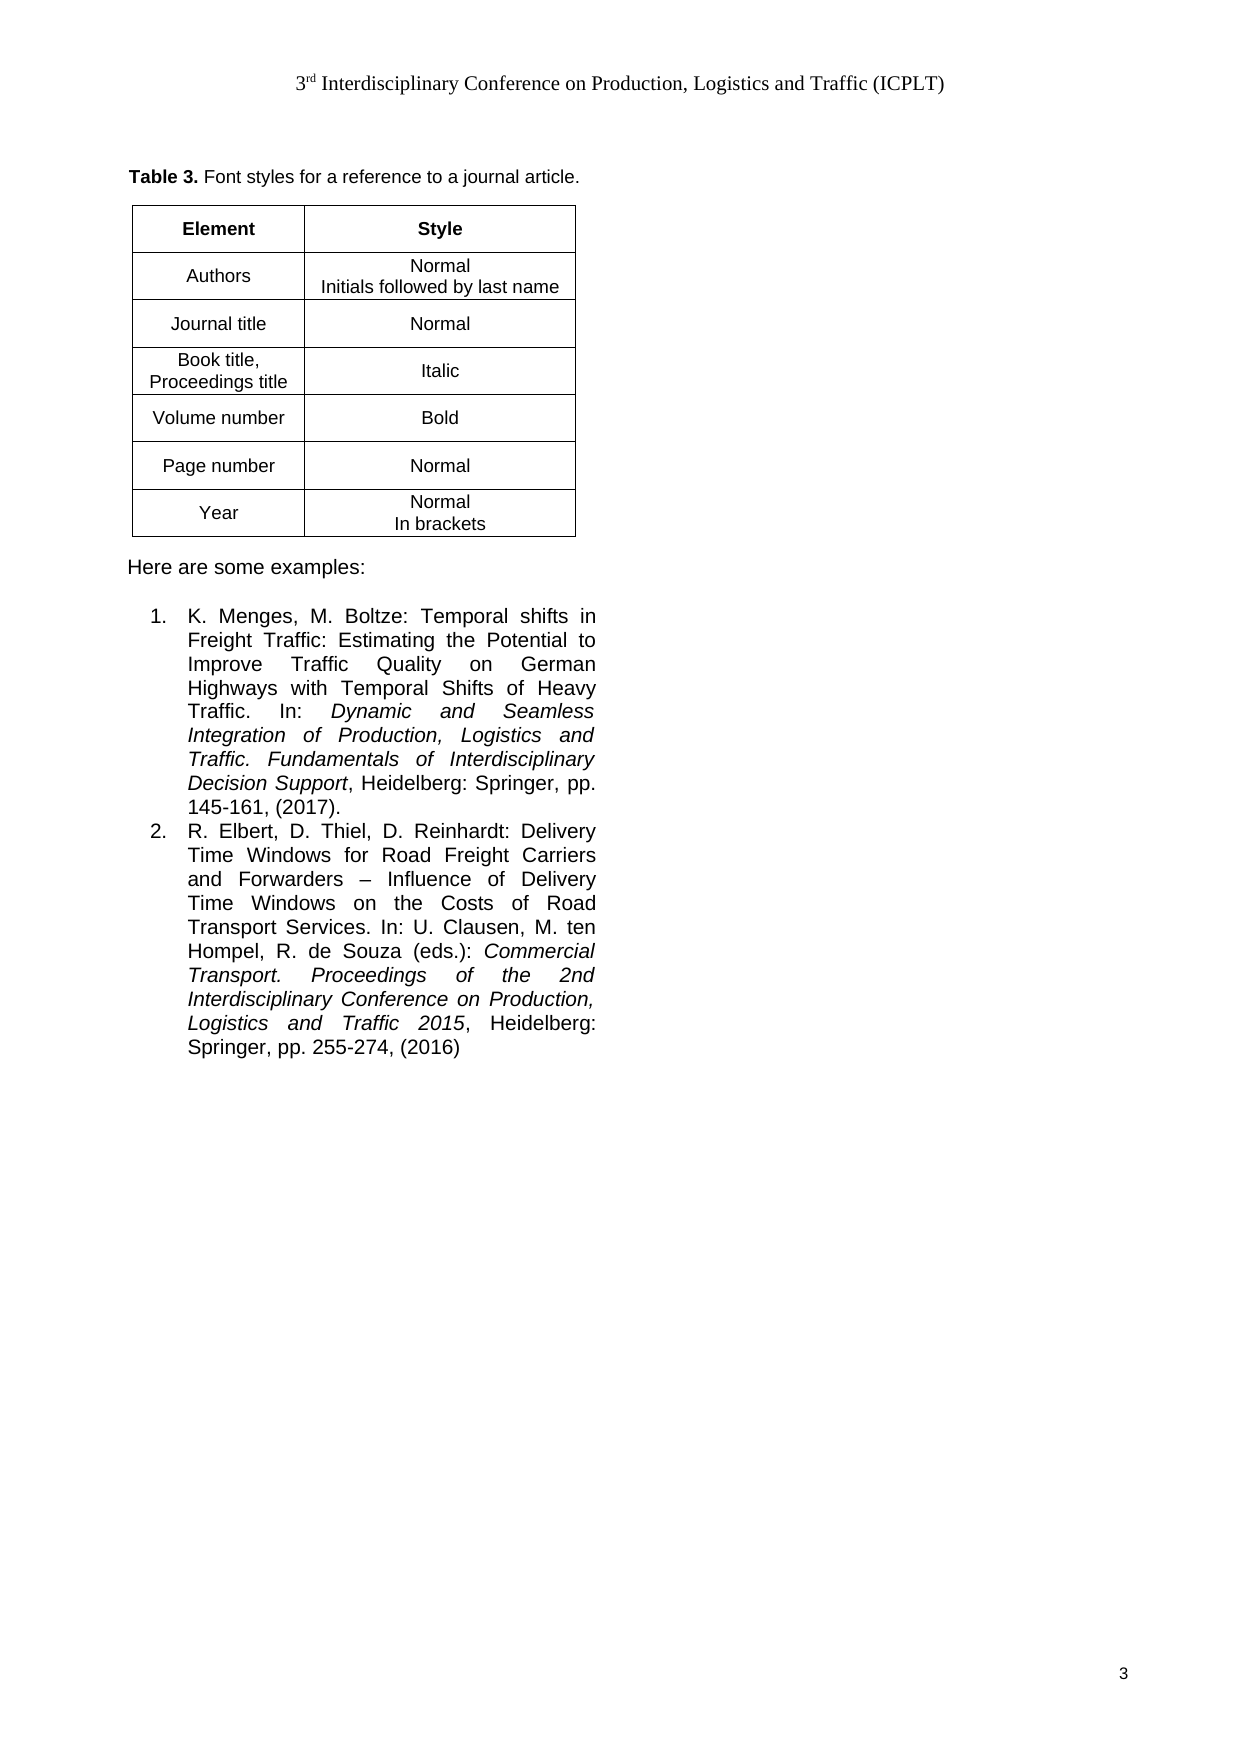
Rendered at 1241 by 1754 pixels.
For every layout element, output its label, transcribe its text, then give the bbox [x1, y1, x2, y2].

table_cell Italic [305, 348, 575, 394]
table_cell Normal In brackets [305, 490, 575, 536]
list R. Elbert, D. Thiel, D. Reinhardt: Delivery Time Windows for Road Freight Carriers and Forwarders – Influence of Delivery Time Windows on the Costs of Road Transport Services. In: U. Clausen, M. ten Hompel, R. de Souza (eds.): Commercial Transport. Proceedings of the 2nd Interdisciplinary Conference on Production, Logistics and Traffic 2015, Heidelberg: Springer, pp. 255-274, (2016) [150, 819, 596, 1059]
table_cell Volume number [133, 395, 304, 441]
table_header Style [305, 206, 575, 252]
table_cell Page number [133, 442, 304, 488]
table_cell Authors [133, 253, 304, 299]
table_cell Book title, Proceedings title [133, 348, 304, 394]
list Here are some examples: [127, 554, 596, 578]
table_cell Journal title [133, 300, 304, 347]
table_header Element [133, 206, 304, 252]
table_cell Bold [305, 395, 575, 441]
table_cell Normal [305, 442, 575, 488]
table_cell Year [133, 490, 304, 536]
text Table 3. Font styles for a reference to a journal article. [112, 165, 596, 187]
table_cell Normal [305, 300, 575, 347]
table_cell Normal Initials followed by last name [305, 253, 575, 299]
list K. Menges, M. Boltze: Temporal shifts in Freight Traffic: Estimating the Potential to Improve Traffic Quality on German Highways with Temporal Shifts of Heavy Traffic. In: Dynamic and Seamless Integration of Production, Logistics and Traffic. Fundamentals of Interdisciplinary Decision Support, Heidelberg: Springer, pp. 145-161, (2017). [150, 603, 596, 819]
